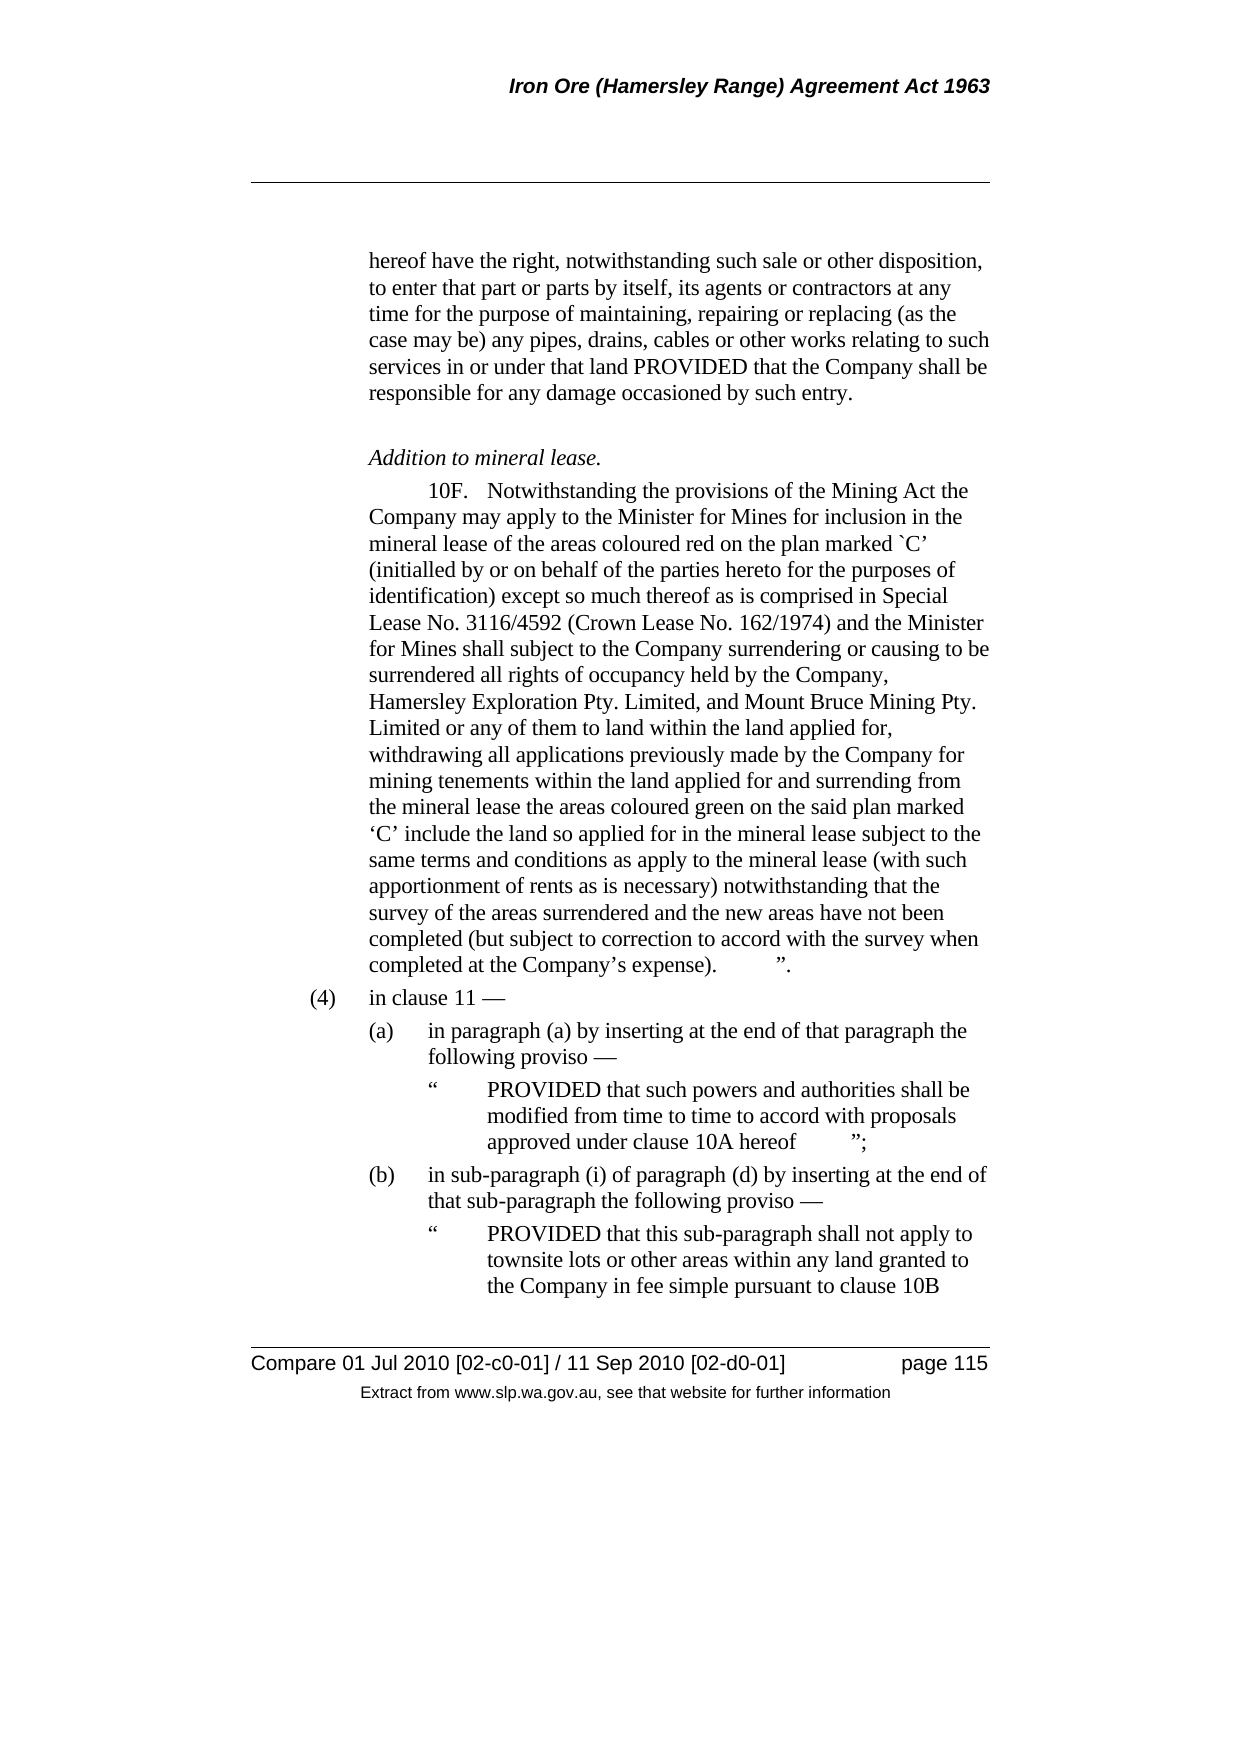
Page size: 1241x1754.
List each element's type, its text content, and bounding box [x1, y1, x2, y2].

text (b) in sub-paragraph (i) of paragraph (d) by inserting at the end of that sub-paragraph the following proviso — [251, 1161, 990, 1214]
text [251, 1220, 990, 1299]
text “ PROVIDED that such powers and authorities shall be modified from time to time to accord with proposals approved under clause 10A hereof ”; [251, 1076, 990, 1155]
text Addition to mineral lease. [251, 444, 990, 471]
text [251, 247, 990, 406]
text 10F. Notwithstanding the provisions of the Mining Act the Company may apply to the Minister for Mines for inclusion in the mineral lease of the areas coloured red on the plan marked `C’ (initialled by or on behalf of the parties hereto for the purposes of identification) except so much thereof as is comprised in Special Lease No. 3116/4592 (Crown Lease No. 162/1974) and the Minister for Mines shall subject to the Company surrendering or causing to be surrendered all rights of occupancy held by the Company, Hamersley Exploration Pty. Limited, and Mount Bruce Mining Pty. Limited or any of them to land within the land applied for, withdrawing all applications previously made by the Company for mining tenements within the land applied for and surrending from the mineral lease the areas coloured green on the said plan marked ‘C’ include the land so applied for in the mineral lease subject to the same terms and conditions as apply to the mineral lease (with such apportionment of rents as is necessary) notwithstanding that the survey of the areas surrendered and the new areas have not been completed (but subject to correction to accord with the survey when completed at the Company’s expense). ”. [251, 477, 990, 978]
text (4) in clause 11 — [251, 984, 990, 1010]
text (a) in paragraph (a) by inserting at the end of that paragraph the following proviso — [251, 1017, 990, 1069]
